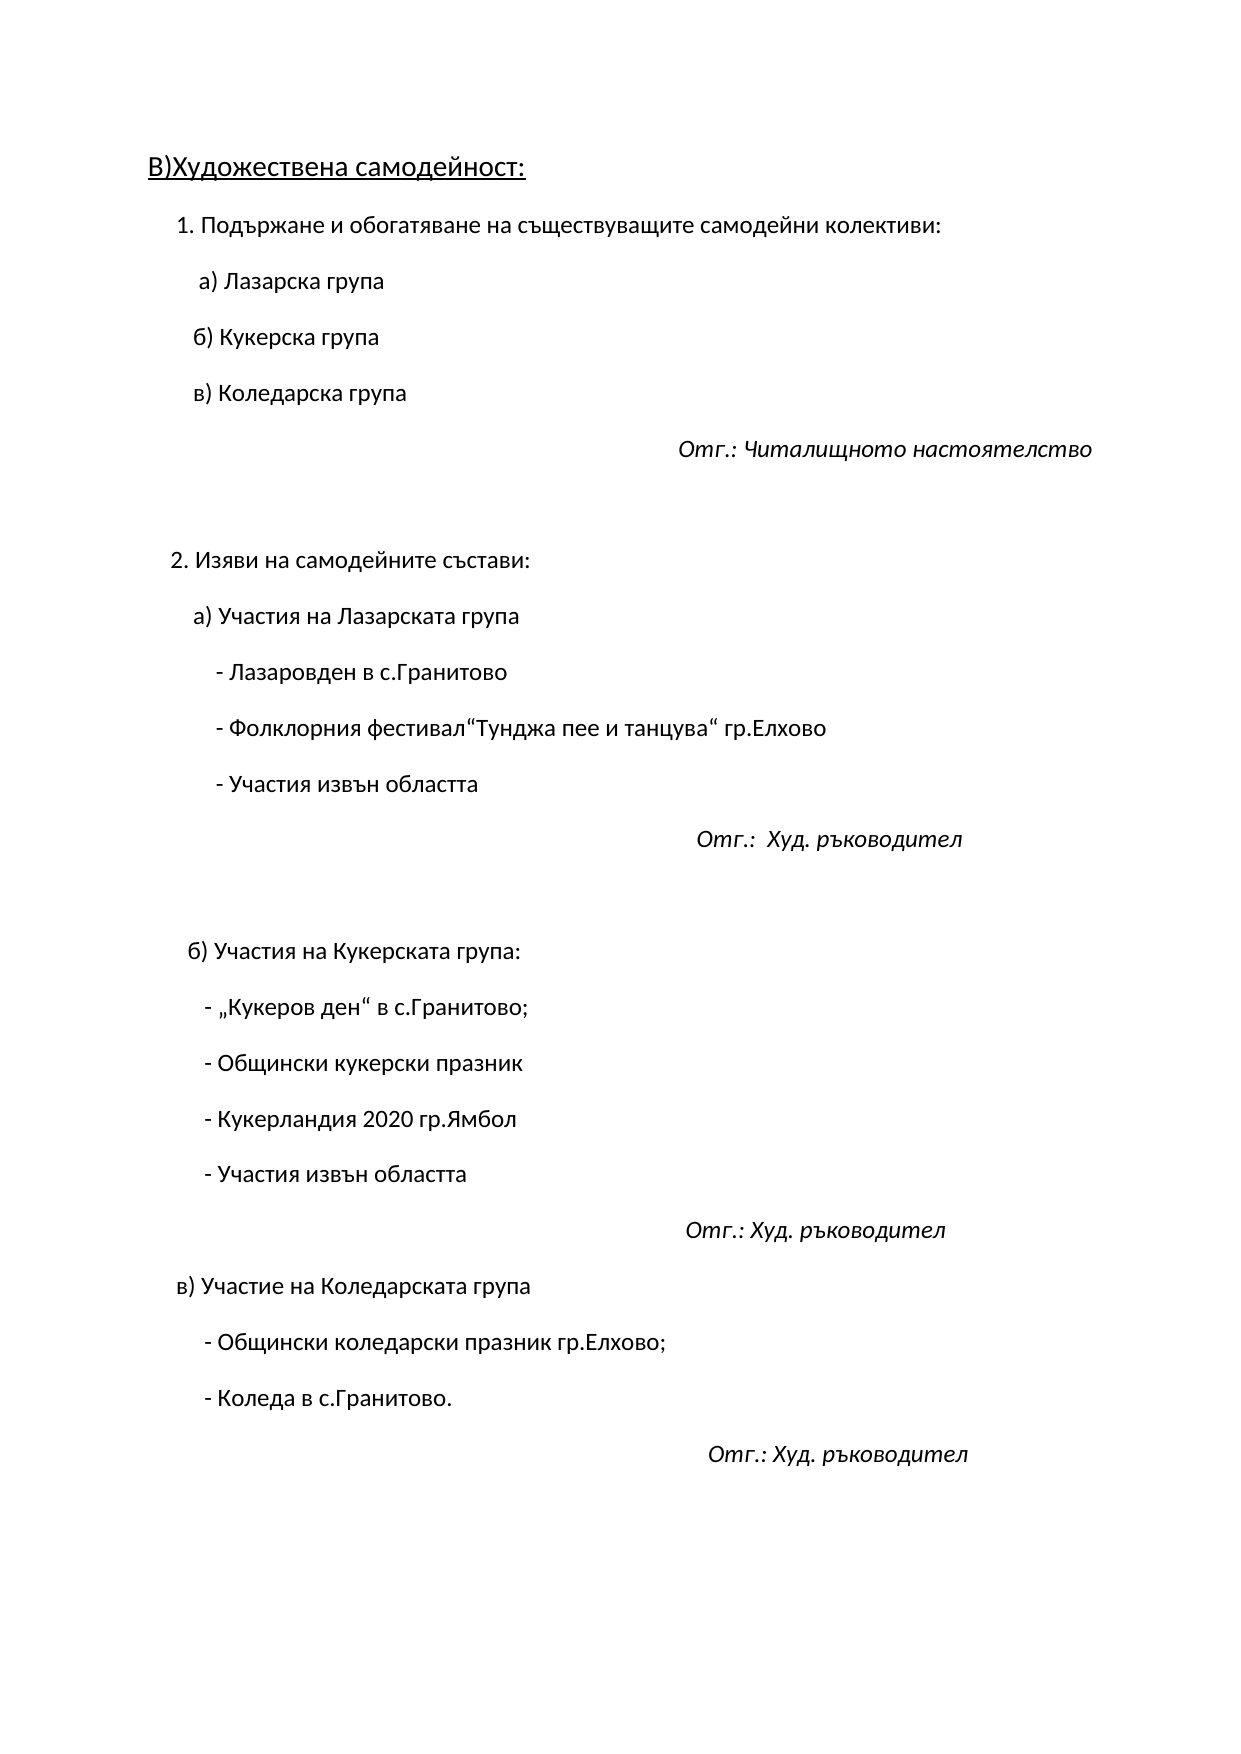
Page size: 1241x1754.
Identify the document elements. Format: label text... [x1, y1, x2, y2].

text Отг.: Худ. ръководител [148, 1214, 1093, 1245]
text в) Коледарска група [148, 377, 1093, 407]
text В)Художествена самодейност: [148, 148, 1093, 183]
text Отг.: Худ. ръководител [148, 1438, 1093, 1468]
text Отг.: Читалищното настоятелство [148, 433, 1093, 463]
text а) Участия на Лазарската група [148, 600, 1093, 631]
text в) Участие на Коледарската група [148, 1270, 1093, 1301]
text - „Кукеров ден“ в с.Гранитово; [148, 991, 1093, 1022]
text б) Участия на Кукерската група: [148, 935, 1093, 966]
text - Участия извън областта [148, 768, 1093, 798]
text б) Кукерска група [148, 321, 1093, 352]
text - Лазаровден в с.Гранитово [148, 656, 1093, 687]
text а) Лазарска група [148, 265, 1093, 296]
text - Коледа в с.Гранитово. [148, 1382, 1093, 1412]
text 2. Изяви на самодейните състави: [148, 544, 1093, 575]
text Отг.: Худ. ръководител [148, 823, 1093, 854]
text 1. Подържане и обогатяване на съществуващите самодейни колективи: [148, 209, 1093, 240]
text - Фолклорния фестивал“Тунджа пее и танцува“ гр.Елхово [148, 712, 1093, 742]
text - Общински кукерски празник [148, 1047, 1093, 1077]
text - Участия извън областта [148, 1158, 1093, 1189]
text - Общински коледарски празник гр.Елхово; [148, 1326, 1093, 1357]
text - Кукерландия 2020 гр.Ямбол [148, 1103, 1093, 1133]
